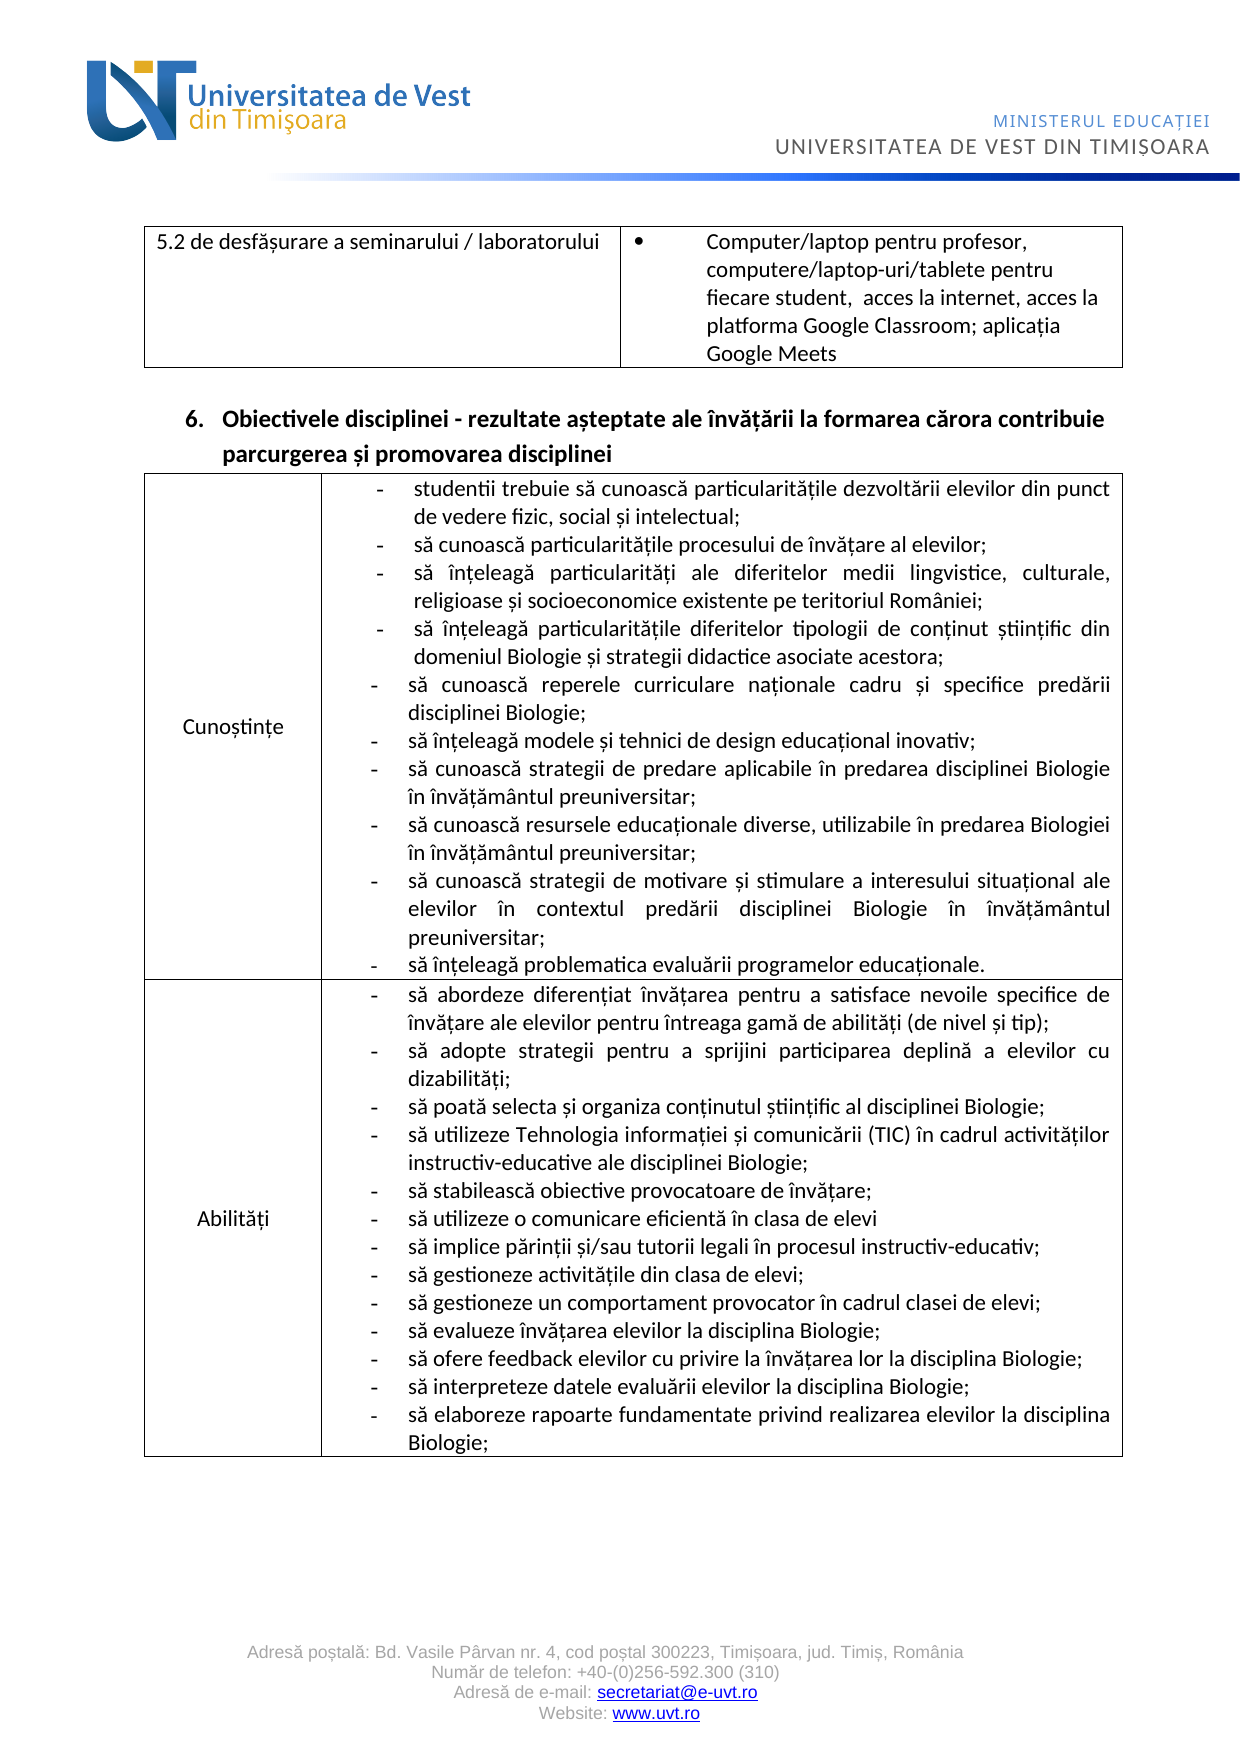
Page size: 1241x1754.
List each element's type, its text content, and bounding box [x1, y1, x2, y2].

table_header Cunoștințe [145, 474, 321, 979]
table_cell 5.2 de desfășurare a seminarului / laboratorului [145, 227, 620, 367]
picture [75, 30, 482, 171]
picture [266, 173, 1240, 181]
table_cell Abilități [145, 980, 321, 1456]
list Obiectivele disciplinei - rezultate așteptate ale învățării la formarea cărora contribuie parcurgerea și promovarea disciplinei [185, 403, 1122, 469]
table_header studentii trebuie să cunoască particularitățile dezvoltării elevilor din punct de vedere fizic, social și intelectual; să cunoască particularitățile procesului de învățare al elevilor; să înțeleagă particularități ale diferitelor medii lingvistice, culturale, religioase și socioeconomice existente pe teritoriul României; să înțeleagă particularitățile diferitelor tipologii de conținut științific din domeniul Biologie și strategii didactice asociate acestora; să cunoască reperele curriculare naționale cadru și specifice predării disciplinei Biologie; să înțeleagă modele și tehnici de design educațional inovativ; să cunoască strategii de predare aplicabile în predarea disciplinei Biologie în învățământul preuniversitar; să cunoască resursele educaționale diverse, utilizabile în predarea Biologiei în învățământul preuniversitar; să cunoască strategii de motivare și stimulare a interesului situațional ale elevilor în contextul predării disciplinei Biologie în învățământul preuniversitar; să înțeleagă problematica evaluării programelor educaționale. [322, 474, 1122, 979]
table_cell Computer/laptop pentru profesor, computere/laptop-uri/tablete pentru fiecare student, acces la internet, acces la platforma Google Classroom; aplicația Google Meets [621, 227, 1122, 367]
table_cell să abordeze diferențiat învățarea pentru a satisface nevoile specifice de învățare ale elevilor pentru întreaga gamă de abilități (de nivel și tip); să adopte strategii pentru a sprijini participarea deplină a elevilor cu dizabilități; să poată selecta și organiza conținutul științific al disciplinei Biologie; să utilizeze Tehnologia informației și comunicării (TIC) în cadrul activităților instructiv-educative ale disciplinei Biologie; să stabilească obiective provocatoare de învățare; să utilizeze o comunicare eficientă în clasa de elevi să implice părinții și/sau tutorii legali în procesul instructiv-educativ; să gestioneze activitățile din clasa de elevi; să gestioneze un comportament provocator în cadrul clasei de elevi; să evalueze învățarea elevilor la disciplina Biologie; să ofere feedback elevilor cu privire la învățarea lor la disciplina Biologie; să interpreteze datele evaluării elevilor la disciplina Biologie; să elaboreze rapoarte fundamentate privind realizarea elevilor la disciplina Biologie; [322, 980, 1122, 1456]
